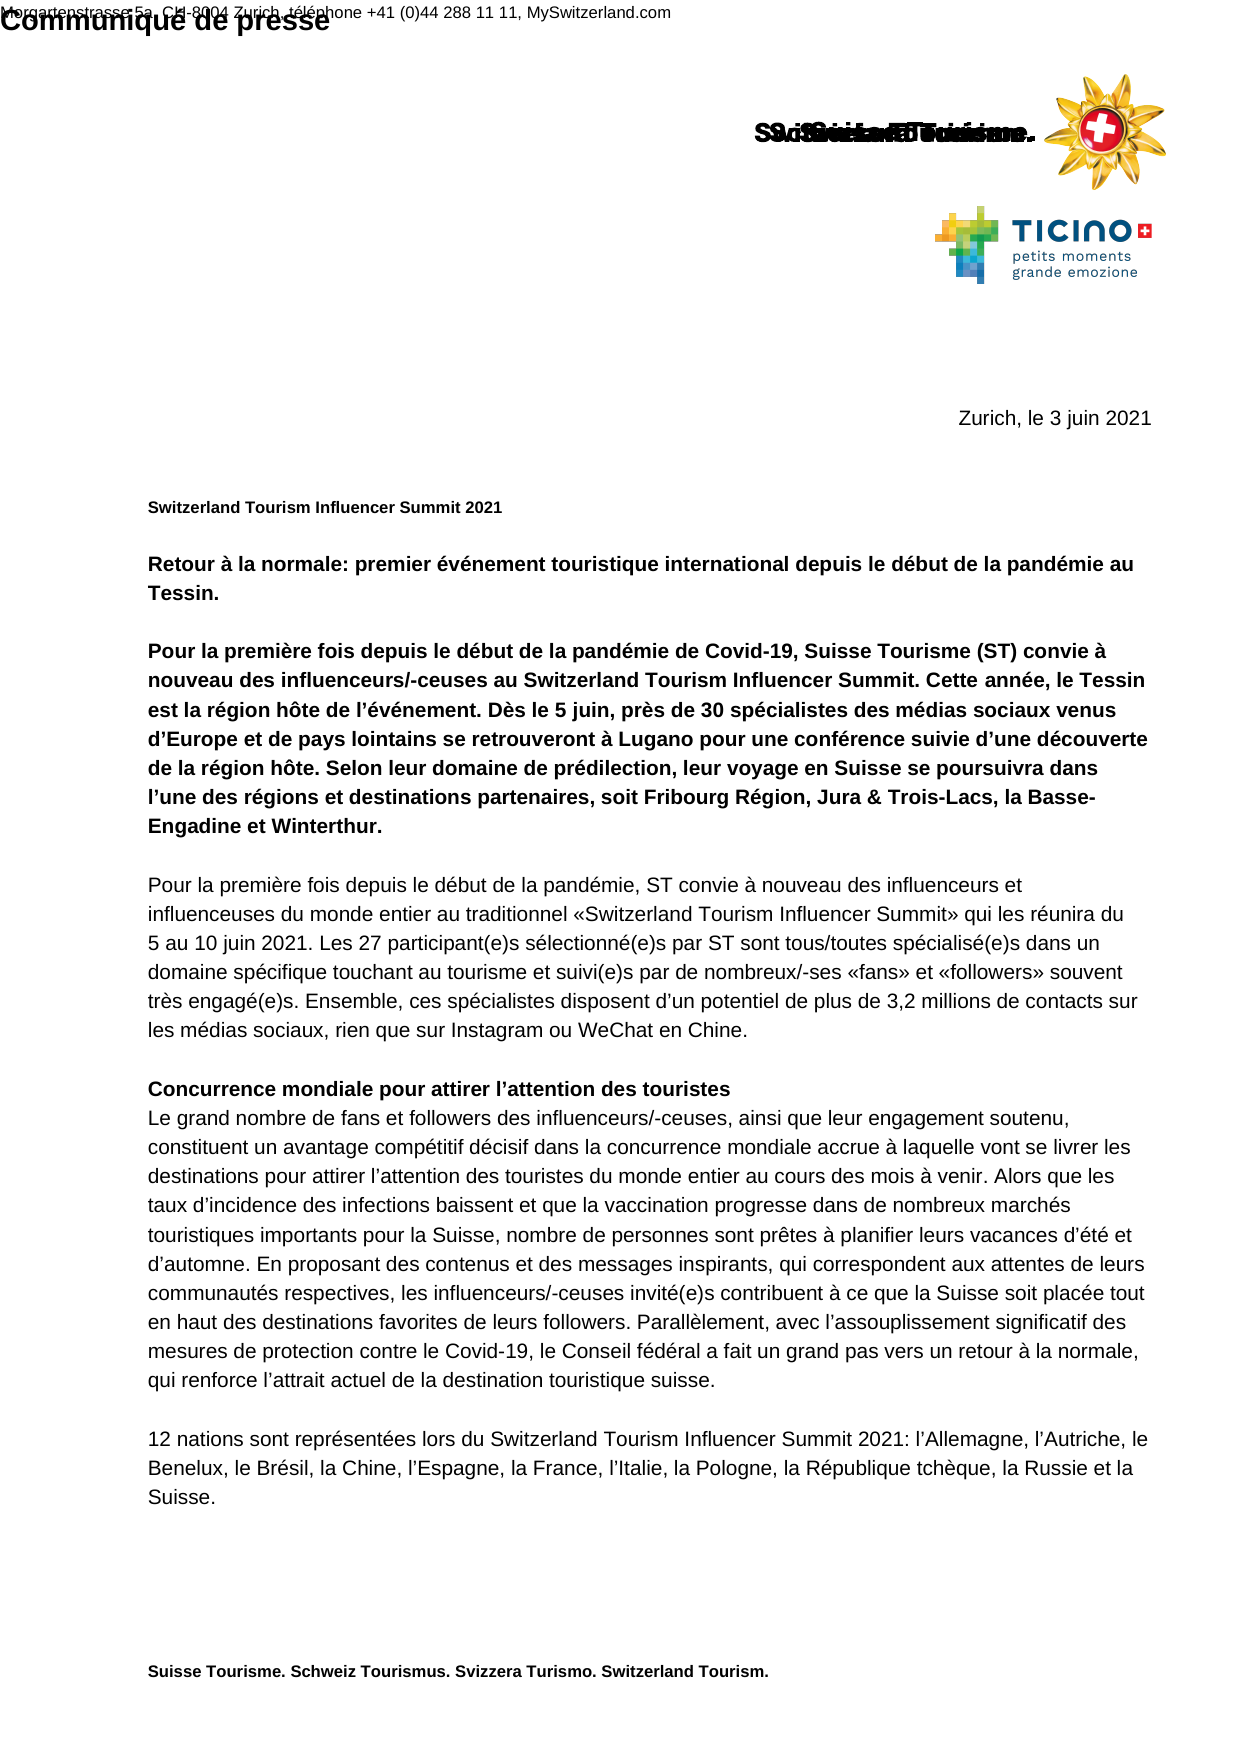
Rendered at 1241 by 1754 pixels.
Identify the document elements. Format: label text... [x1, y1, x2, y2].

text Concurrence mondiale pour attirer l’attention des touristes [148, 1071, 1152, 1101]
text Retour à la normale: premier événement touristique international depuis le début de la pandémie au Tessin. [148, 546, 1152, 605]
text Switzerland Tourism Influencer Summit 2021 [148, 488, 1152, 517]
text Pour la première fois depuis le début de la pandémie de Covid-19, Suisse Tourisme (ST) convie à nouveau des influenceurs/-ceuses au Switzerland Tourism Influencer Summit. Cette année, le Tessin est la région hôte de l’événement. Dès le 5 juin, près de 30 spécialistes des médias sociaux venus d’Europe et de pays lointains se retrouveront à Lugano pour une conférence suivie d’une découverte de la région hôte. Selon leur domaine de prédilection, leur voyage en Suisse se poursuivra dans l’une des régions et destinations partenaires, soit Fribourg Région, Jura & Trois-Lacs, la Basse-Engadine et Winterthur. [148, 634, 1152, 838]
text 12 nations sont représentées lors du Switzerland Tourism Influencer Summit 2021: l’Allemagne, l’Autriche, le Benelux, le Brésil, la Chine, l’Espagne, la France, l’Italie, la Pologne, la République tchèque, la Russie et la Suisse. [148, 1421, 1152, 1509]
text Zurich, le 3 juin 2021 [148, 401, 1152, 430]
picture [1038, 69, 1172, 196]
text Pour la première fois depuis le début de la pandémie, ST convie à nouveau des influenceurs et influenceuses du monde entier au traditionnel «Switzerland Tourism Influencer Summit» qui les réunira du 5 au 10 juin 2021. Les 27 participant(e)s sélectionné(e)s par ST sont tous/toutes spécialisé(e)s dans un domaine spécifique touchant au tourisme et suivi(e)s par de nombreux/-ses «fans» et «followers» souvent très engagé(e)s. Ensemble, ces spécialistes disposent d’un potentiel de plus de 3,2 millions de contacts sur les médias sociaux, rien que sur Instagram ou WeChat en Chine. [148, 867, 1152, 1042]
text Le grand nombre de fans et followers des influenceurs/-ceuses, ainsi que leur engagement soutenu, constituent un avantage compétitif décisif dans la concurrence mondiale accrue à laquelle vont se livrer les destinations pour attirer l’attention des touristes du monde entier au cours des mois à venir. Alors que les taux d’incidence des infections baissent et que la vaccination progresse dans de nombreux marchés touristiques importants pour la Suisse, nombre de personnes sont prêtes à planifier leurs vacances d’été et d’automne. En proposant des contenus et des messages inspirants, qui correspondent aux attentes de leurs communautés respectives, les influenceurs/-ceuses invité(e)s contribuent à ce que la Suisse soit placée tout en haut des destinations favorites de leurs followers. Parallèlement, avec l’assouplissement significatif des mesures de protection contre le Covid-19, le Conseil fédéral a fait un grand pas vers un retour à la normale, qui renforce l’attrait actuel de la destination touristique suisse. [148, 1101, 1152, 1392]
